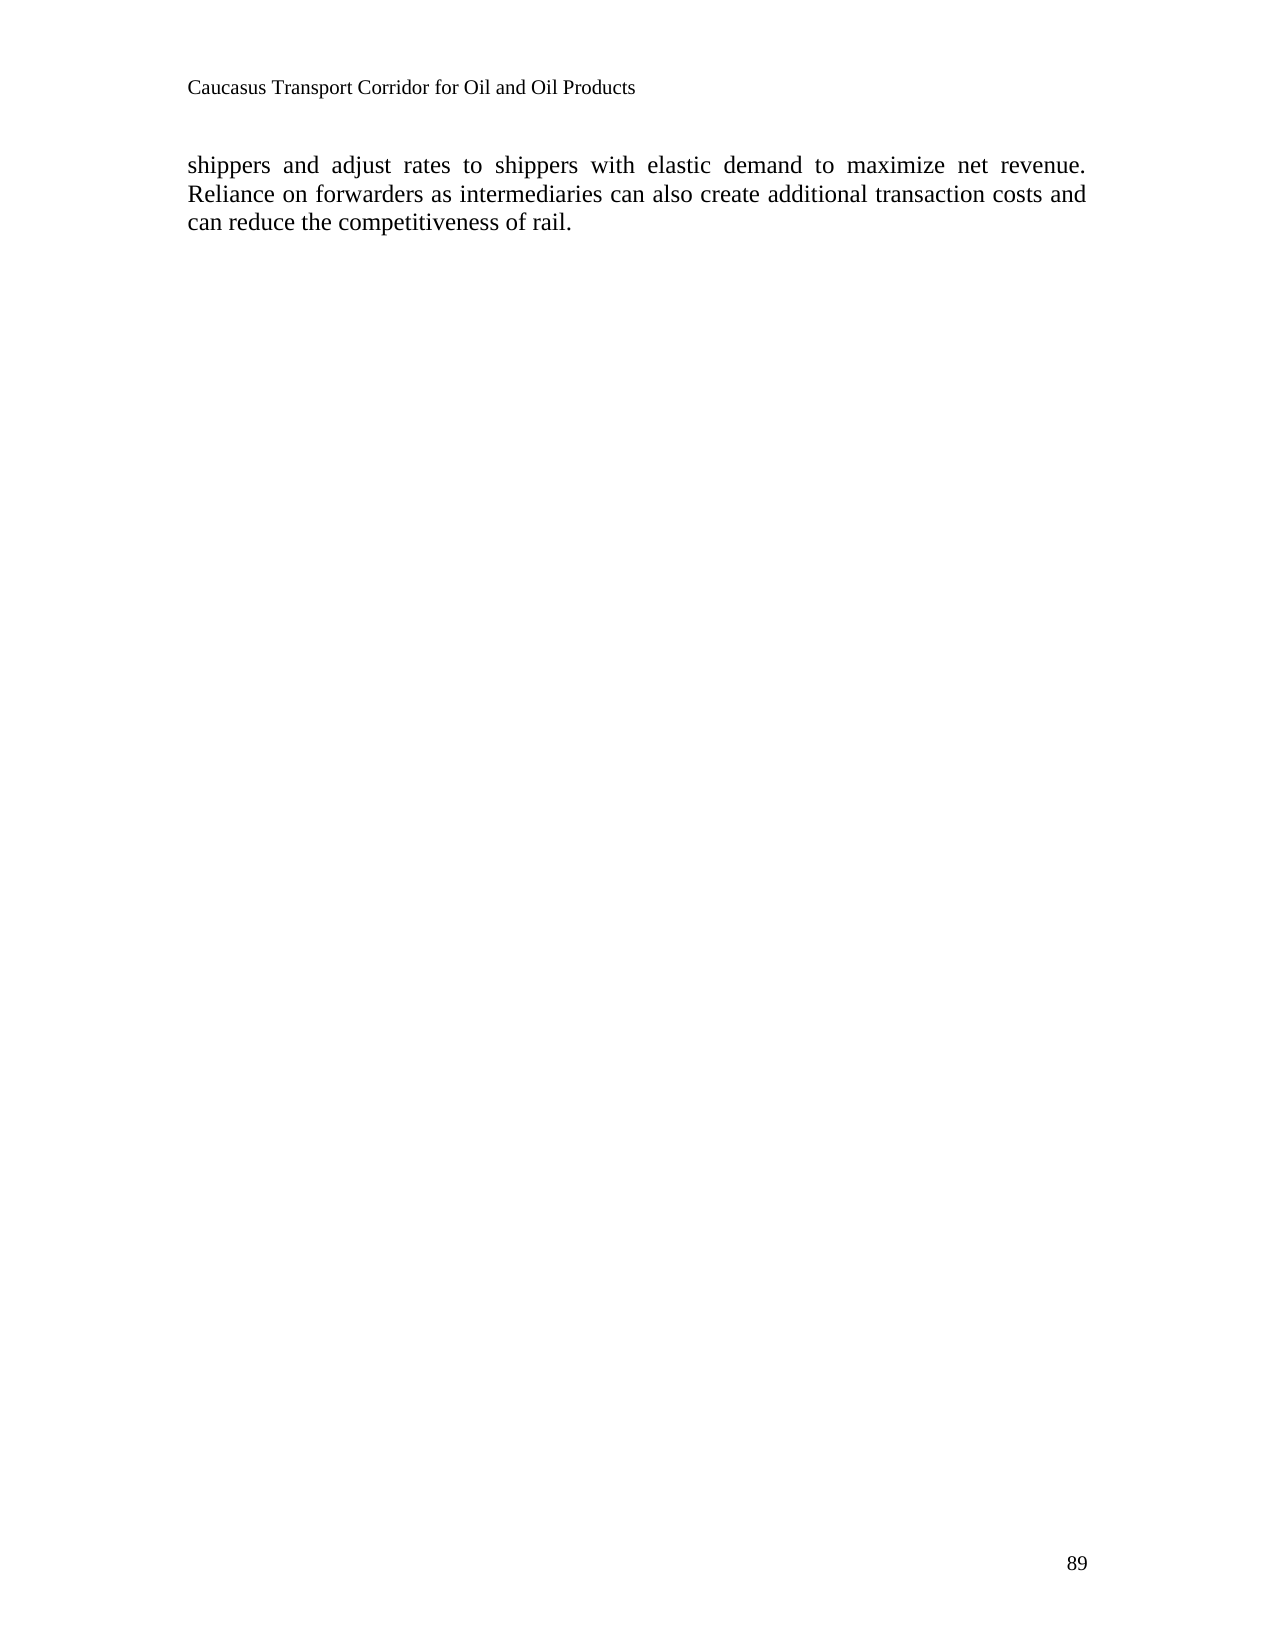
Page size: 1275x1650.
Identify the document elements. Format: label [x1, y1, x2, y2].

text [187, 150, 1087, 236]
